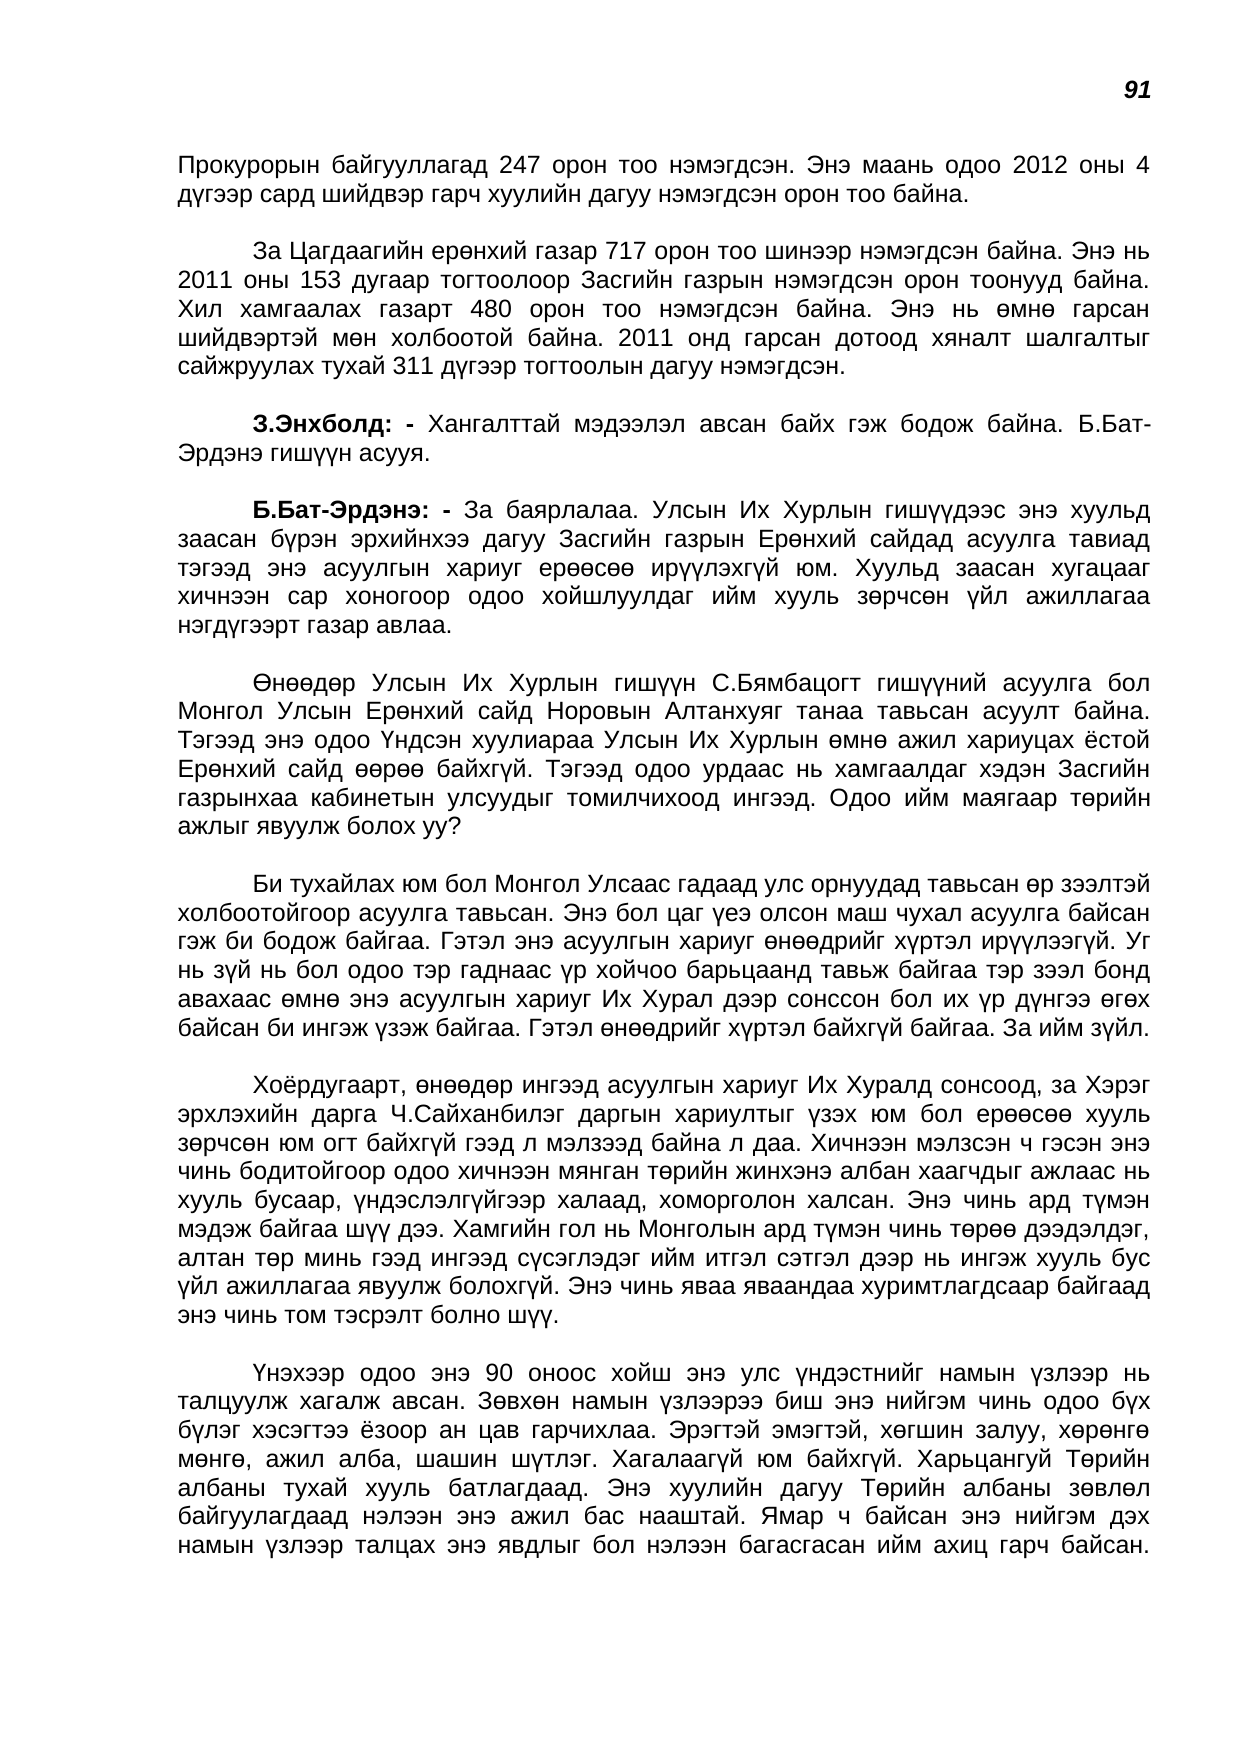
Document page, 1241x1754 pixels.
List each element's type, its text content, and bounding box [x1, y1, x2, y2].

text З.Энхболд: - Хангалттай мэдээлэл авсан байх гэж бодож байна. Б.Бат-Эрдэнэ гишүүн асууя. [177, 409, 1151, 466]
text Хоёрдугаарт, өнөөдөр ингээд асуулгын хариуг Их Хуралд сонсоод, за Хэрэг эрхлэхийн дарга Ч.Сайханбилэг даргын хариултыг үзэх юм бол ерөөсөө хууль зөрчсөн юм огт байхгүй гээд л мэлзээд байна л даа. Хичнээн мэлзсэн ч гэсэн энэ чинь бодитойгоор одоо хичнээн мянган төрийн жинхэнэ албан хаагчдыг ажлаас нь хууль бусаар, үндэслэлгүйгээр халаад, хоморголон халсан. Энэ чинь ард түмэн мэдэж байгаа шүү дээ. Хамгийн гол нь Монголын ард түмэн чинь төрөө дээдэлдэг, алтан төр минь гээд ингээд сүсэглэдэг ийм итгэл сэтгэл дээр нь ингэж хууль бус үйл ажиллагаа явуулж болохгүй. Энэ чинь яваа яваандаа хуримтлагдсаар байгаад энэ чинь том тэсрэлт болно шүү. [177, 1070, 1151, 1329]
text За Цагдаагийн ерөнхий газар 717 орон тоо шинээр нэмэгдсэн байна. Энэ нь 2011 оны 153 дугаар тогтоолоор Засгийн газрын нэмэгдсэн орон тоонууд байна. Хил хамгаалах газарт 480 орон тоо нэмэгдсэн байна. Энэ нь өмнө гарсан шийдвэртэй мөн холбоотой байна. 2011 онд гарсан дотоод хяналт шалгалтыг сайжруулах тухай 311 дүгээр тогтоолын дагуу нэмэгдсэн. [177, 236, 1151, 380]
text Өнөөдөр Улсын Их Хурлын гишүүн С.Бямбацогт гишүүний асуулга бол Монгол Улсын Ерөнхий сайд Норовын Алтанхуяг танаа тавьсан асуулт байна. Тэгээд энэ одоо Үндсэн хуулиараа Улсын Их Хурлын өмнө ажил хариуцах ёстой Ерөнхий сайд өөрөө байхгүй. Тэгээд одоо урдаас нь хамгаалдаг хэдэн Засгийн газрынхаа кабинетын улсуудыг томилчихоод ингээд. Одоо ийм маягаар төрийн ажлыг явуулж болох уу? [177, 667, 1151, 840]
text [177, 150, 1151, 207]
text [177, 1357, 1151, 1559]
text Би тухайлах юм бол Монгол Улсаас гадаад улс орнуудад тавьсан өр зээлтэй холбоотойгоор асуулга тавьсан. Энэ бол цаг үеэ олсон маш чухал асуулга байсан гэж би бодож байгаа. Гэтэл энэ асуулгын хариуг өнөөдрийг хүртэл ирүүлээгүй. Уг нь зүй нь бол одоо тэр гаднаас үр хойчоо барьцаанд тавьж байгаа тэр зээл бонд авахаас өмнө энэ асуулгын хариуг Их Хурал дээр сонссон бол их үр дүнгээ өгөх байсан би ингэж үзэж байгаа. Гэтэл өнөөдрийг хүртэл байхгүй байгаа. За ийм зүйл. [177, 869, 1151, 1041]
text Б.Бат-Эрдэнэ: - За баярлалаа. Улсын Их Хурлын гишүүдээс энэ хуульд заасан бүрэн эрхийнхээ дагуу Засгийн газрын Ерөнхий сайдад асуулга тавиад тэгээд энэ асуулгын хариуг ерөөсөө ирүүлэхгүй юм. Хуульд заасан хугацааг хичнээн сар хоногоор одоо хойшлуулдаг ийм хууль зөрчсөн үйл ажиллагаа нэгдүгээрт газар авлаа. [177, 495, 1151, 639]
